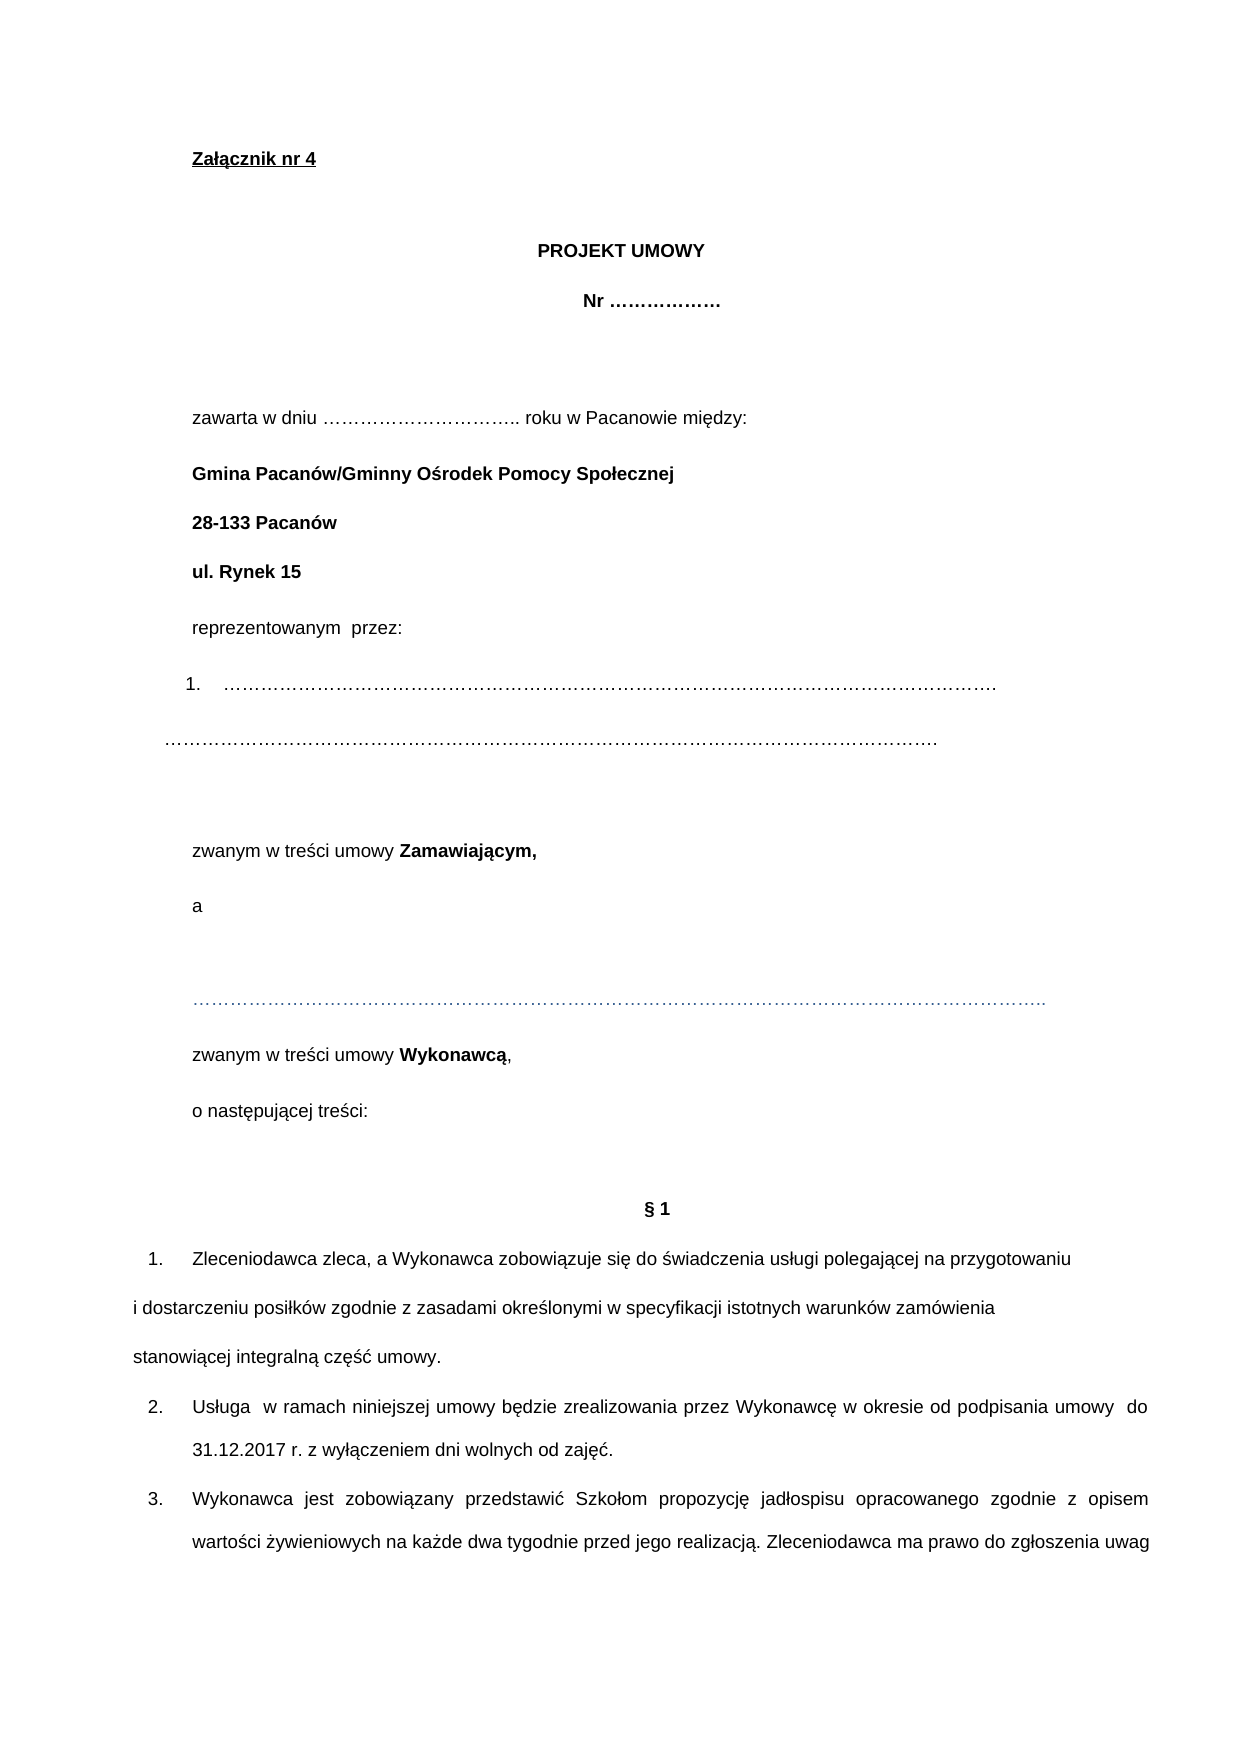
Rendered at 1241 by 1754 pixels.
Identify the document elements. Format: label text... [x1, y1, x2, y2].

text zwanym w treści umowy Zamawiającym, [192, 839, 1122, 861]
text zawarta w dniu ………………………….. roku w Pacanowie między: [192, 407, 1122, 428]
text ……………………………………………………………………………………………………………. [163, 728, 1122, 750]
list ……………………………………………………………………………………………………………. [185, 673, 1122, 694]
text § 1 [192, 1198, 1122, 1220]
text Nr ……………… [192, 289, 1119, 311]
text zwanym w treści umowy Wykonawcą, [192, 1044, 1122, 1065]
subtitle ……………………………………………………………………………………………………………………….. [192, 988, 1122, 1010]
text a [192, 895, 1122, 917]
list Usługa w ramach niniejszej umowy będzie zrealizowania przez Wykonawcę w okresie od podpisania umowy do 31.12.2017 r. z wyłączeniem dni wolnych od zajęć. [148, 1396, 1149, 1460]
text Gmina Pacanów/Gminny Ośrodek Pomocy Społecznej [192, 463, 1122, 484]
text 28-133 Pacanów [192, 512, 1122, 533]
text o następującej treści: [192, 1099, 1122, 1121]
list Zleceniodawca zleca, a Wykonawca zobowiązuje się do świadczenia usługi polegającej na przygotowaniu [148, 1248, 1149, 1269]
subtitle Załącznik nr 4 [192, 148, 1122, 169]
text stanowiącej integralną część umowy. [133, 1346, 1149, 1368]
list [148, 1488, 1149, 1553]
text PROJEKT UMOWY [123, 240, 1119, 262]
text ul. Rynek 15 [192, 561, 1122, 583]
text i dostarczeniu posiłków zgodnie z zasadami określonymi w specyfikacji istotnych warunków zamówienia [133, 1297, 1149, 1318]
text reprezentowanym przez: [192, 617, 1122, 638]
